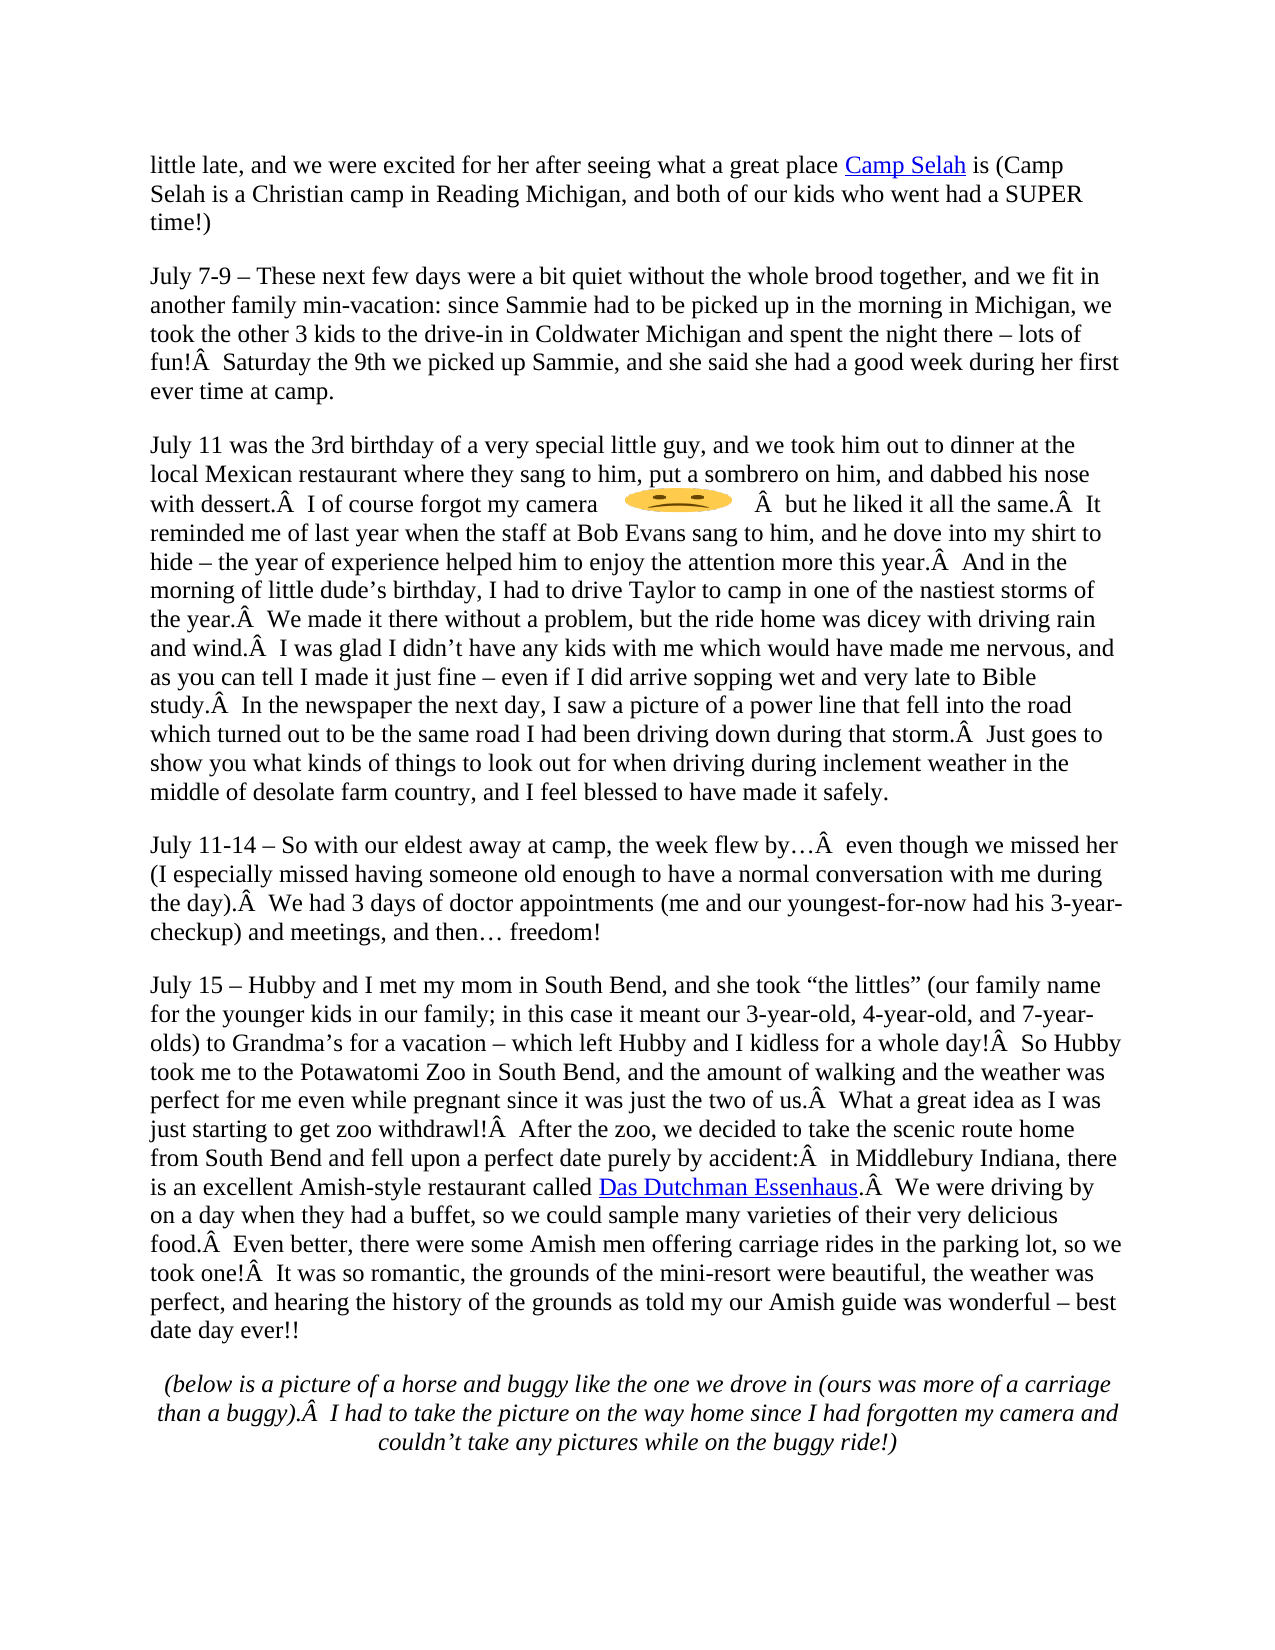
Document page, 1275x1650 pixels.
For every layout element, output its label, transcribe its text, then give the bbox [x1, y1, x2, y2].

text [150, 150, 1125, 236]
text July 11-14 – So with our eldest away at camp, the week flew by…Â even though we missed her (I especially missed having someone old enough to have a normal conversation with me during the day).Â We had 3 days of doctor appointments (me and our youngest-for-now had his 3-year-checkup) and meetings, and then… freedom! [150, 830, 1125, 945]
text (below is a picture of a horse and buggy like the one we drove in (ours was more of a carriage than a buggy).Â I had to take the picture on the way home since I had forgotten my camera and couldn’t take any pictures while on the buggy ride!) [150, 1369, 1125, 1455]
text July 7-9 – These next few days were a bit quiet without the whole brood together, and we fit in another family min-vacation: since Sammie had to be picked up in the morning in Michigan, we took the other 3 kids to the drive-in in Coldwater Michigan and spent the night there – lots of fun!Â Saturday the 9th we picked up Sammie, and she said she had a good week during her first ever time at camp. [150, 261, 1125, 405]
text July 11 was the 3rd birthday of a very special little guy, and we took him out to dinner at the local Mexican restaurant where they sang to him, put a sombrero on him, and dabbed his nose with dessert.Â I of course forgot my camera Â but he liked it all the same.Â It reminded me of last year when the staff at Bob Evans sang to him, and he dove into my shirt to hide – the year of experience helped him to enjoy the attention more this year.Â And in the morning of little dude’s birthday, I had to drive Taylor to camp in one of the nastiest storms of the year.Â We made it there without a problem, but the ride home was dicey with driving rain and wind.Â I was glad I didn’t have any kids with me which would have made me nervous, and as you can tell I made it just fine – even if I did arrive sopping wet and very late to Bible study.Â In the newspaper the next day, I saw a picture of a power line that fell into the road which turned out to be the same road I had been driving down during that storm.Â Just goes to show you what kinds of things to look out for when driving during inclement weather in the middle of desolate farm country, and I feel blessed to have made it safely. [150, 430, 1125, 805]
picture [622, 487, 736, 513]
text July 15 – Hubby and I met my mom in South Bend, and she took “the littles” (our family name for the younger kids in our family; in this case it meant our 3-year-old, 4-year-old, and 7-year-olds) to Grandma’s for a vacation – which left Hubby and I kidless for a whole day!Â So Hubby took me to the Potawatomi Zoo in South Bend, and the amount of walking and the weather was perfect for me even while pregnant since it was just the two of us.Â What a great idea as I was just starting to get zoo withdrawl!Â After the zoo, we decided to take the scenic route home from South Bend and fell upon a perfect date purely by accident:Â in Middlebury Indiana, there is an excellent Amish-style restaurant called Das Dutchman Essenhaus.Â We were driving by on a day when they had a buffet, so we could sample many varieties of their very delicious food.Â Even better, there were some Amish men offering carriage rides in the parking lot, so we took one!Â It was so romantic, the grounds of the mini-resort were beautiful, the weather was perfect, and hearing the history of the grounds as told my our Amish guide was wonderful – best date day ever!! [150, 970, 1125, 1344]
